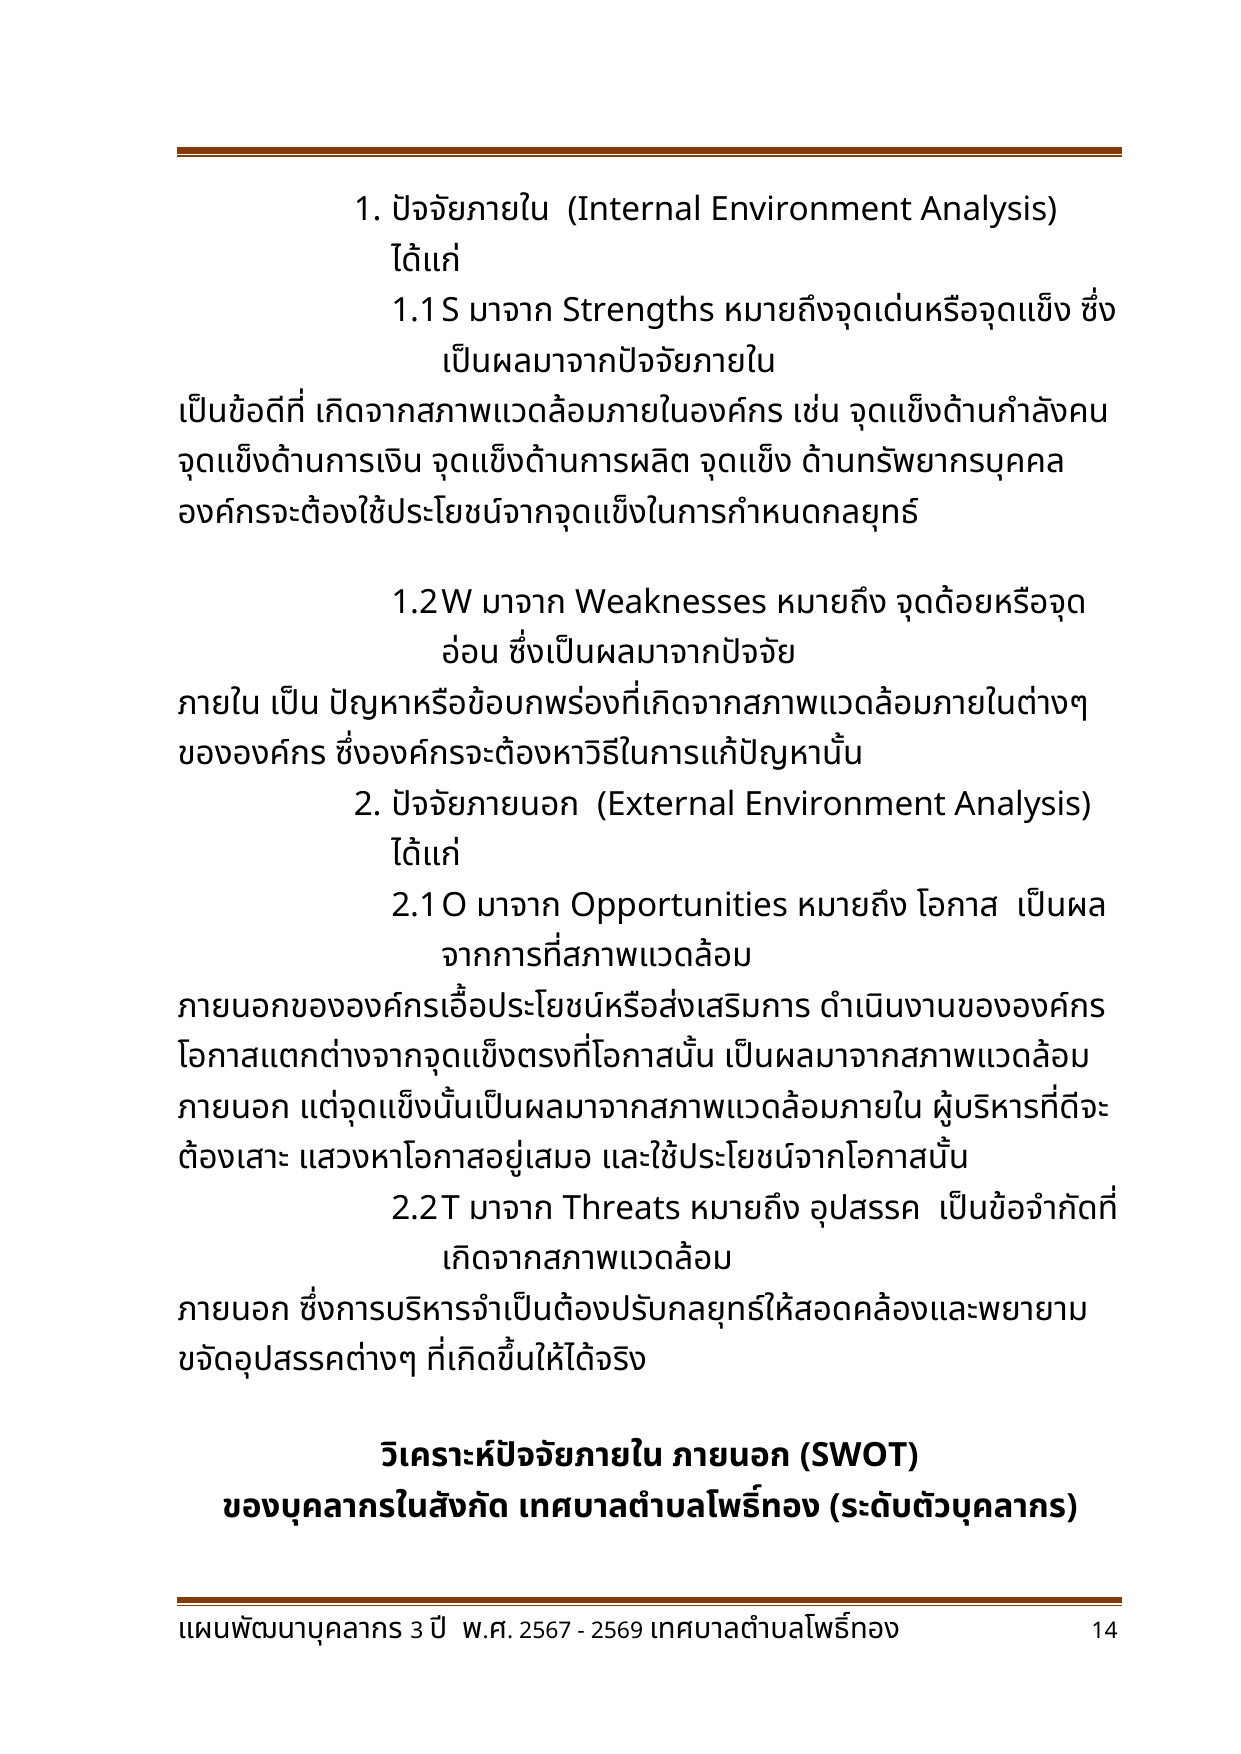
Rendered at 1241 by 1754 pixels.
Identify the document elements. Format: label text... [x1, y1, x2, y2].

text ภายนอก ซึ่งการบริหารจําเป็นต้องปรับกลยุทธ์ให้สอดคล้องและพยายามขจัดอุปสรรคต่างๆ ที่เกิดขึ้นให้ได้จริง [177, 1284, 1122, 1385]
list W มาจาก Weaknesses หมายถึง จุดด้อยหรือจุดอ่อน ซึ่งเป็นผลมาจากปัจจัย [391, 578, 1122, 679]
text วิเคราะห์ปัจจัยภายใน ภายนอก (SWOT) [177, 1431, 1122, 1481]
list ปัจจัยภายนอก (External Environment Analysis) ได้แก่ [353, 780, 1122, 881]
list S มาจาก Strengths หมายถึงจุดเด่นหรือจุดแข็ง ซึ่งเป็นผลมาจากปัจจัยภายใน [391, 286, 1122, 387]
text ภายนอกขององค์กรเอื้อประโยชน์หรือส่งเสริมการ ดําเนินงานขององค์กร โอกาสแตกต่างจากจุดแข็งตรงที่โอกาสนั้น เป็นผลมาจากสภาพแวดล้อมภายนอก แต่จุดแข็งนั้นเป็นผลมาจากสภาพแวดล้อมภายใน ผู้บริหารที่ดีจะต้องเสาะ แสวงหาโอกาสอยู่เสมอ และใช้ประโยชน์จากโอกาสนั้น [177, 982, 1122, 1183]
text เป็นข้อดีที่ เกิดจากสภาพแวดล้อมภายในองค์กร เช่น จุดแข็งด้านกำลังคน จุดแข็งด้านการเงิน จุดแข็งด้านการผลิต จุดแข็ง ด้านทรัพยากรบุคคล องค์กรจะต้องใช้ประโยชน์จากจุดแข็งในการกําหนดกลยุทธ์ [177, 387, 1122, 538]
list O มาจาก Opportunities หมายถึง โอกาส เป็นผลจากการที่สภาพแวดล้อม [391, 881, 1122, 982]
list T มาจาก Threats หมายถึง อุปสรรค เป็นข้อจํากัดที่เกิดจากสภาพแวดล้อม [391, 1183, 1122, 1284]
text ของบุคลากรในสังกัด เทศบาลตำบลโพธิ์ทอง (ระดับตัวบุคลากร) [177, 1481, 1122, 1532]
text ภายใน เป็น ปัญหาหรือข้อบกพร่องที่เกิดจากสภาพแวดล้อมภายในต่างๆ ขององค์กร ซึ่งองค์กรจะต้องหาวิธีในการแก้ปัญหานั้น [177, 679, 1122, 780]
list ปัจจัยภายใน (Internal Environment Analysis) ได้แก่ [353, 185, 1122, 286]
